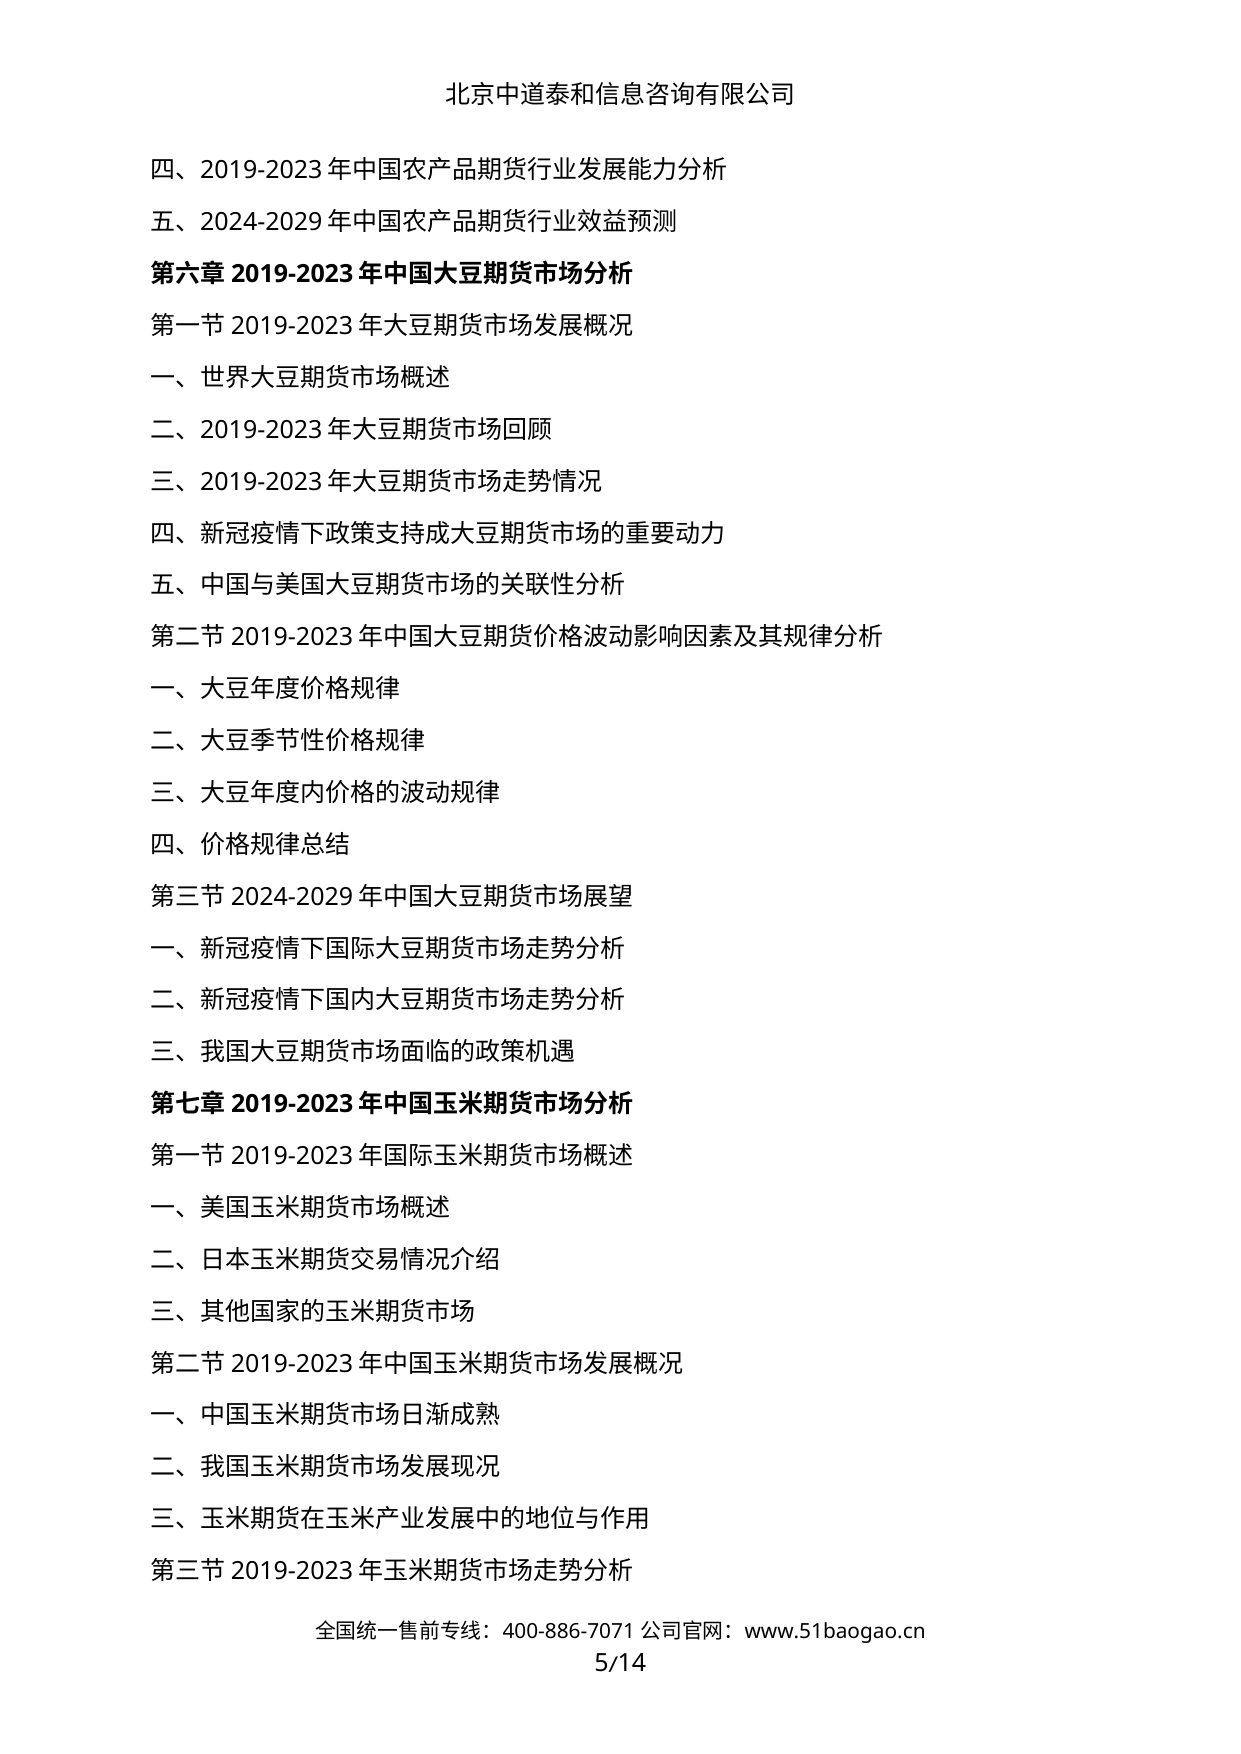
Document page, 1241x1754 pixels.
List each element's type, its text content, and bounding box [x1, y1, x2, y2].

text 二、大豆季节性价格规律 [150, 721, 1090, 757]
text 第一节 2019-2023年国际玉米期货市场概述 [150, 1136, 1090, 1172]
text 一、美国玉米期货市场概述 [150, 1187, 1090, 1224]
text 三、玉米期货在玉米产业发展中的地位与作用 [150, 1499, 1090, 1535]
text 一、新冠疫情下国际大豆期货市场走势分析 [150, 928, 1090, 964]
text 一、世界大豆期货市场概述 [150, 357, 1090, 394]
text 第三节 2024-2029年中国大豆期货市场展望 [150, 876, 1090, 912]
text 第七章 2019-2023年中国玉米期货市场分析 [150, 1084, 1090, 1120]
text 三、2019-2023年大豆期货市场走势情况 [150, 461, 1090, 497]
text 一、大豆年度价格规律 [150, 669, 1090, 705]
text 第二节 2019-2023年中国大豆期货价格波动影响因素及其规律分析 [150, 617, 1090, 653]
text 四、价格规律总结 [150, 824, 1090, 861]
text 第六章 2019-2023年中国大豆期货市场分析 [150, 254, 1090, 290]
text 二、2019-2023年大豆期货市场回顾 [150, 409, 1090, 446]
text 二、我国玉米期货市场发展现况 [150, 1447, 1090, 1483]
text 三、大豆年度内价格的波动规律 [150, 772, 1090, 809]
text 四、新冠疫情下政策支持成大豆期货市场的重要动力 [150, 513, 1090, 549]
text 第三节 2019-2023年玉米期货市场走势分析 [150, 1551, 1090, 1587]
text 二、日本玉米期货交易情况介绍 [150, 1239, 1090, 1276]
text 第一节 2019-2023年大豆期货市场发展概况 [150, 306, 1090, 342]
text 三、其他国家的玉米期货市场 [150, 1291, 1090, 1327]
text 五、2024-2029年中国农产品期货行业效益预测 [150, 202, 1090, 238]
text 三、我国大豆期货市场面临的政策机遇 [150, 1032, 1090, 1068]
text 第二节 2019-2023年中国玉米期货市场发展概况 [150, 1343, 1090, 1379]
text 五、中国与美国大豆期货市场的关联性分析 [150, 565, 1090, 601]
text 二、新冠疫情下国内大豆期货市场走势分析 [150, 980, 1090, 1016]
text 四、2019-2023年中国农产品期货行业发展能力分析 [150, 150, 1090, 186]
text 一、中国玉米期货市场日渐成熟 [150, 1395, 1090, 1431]
